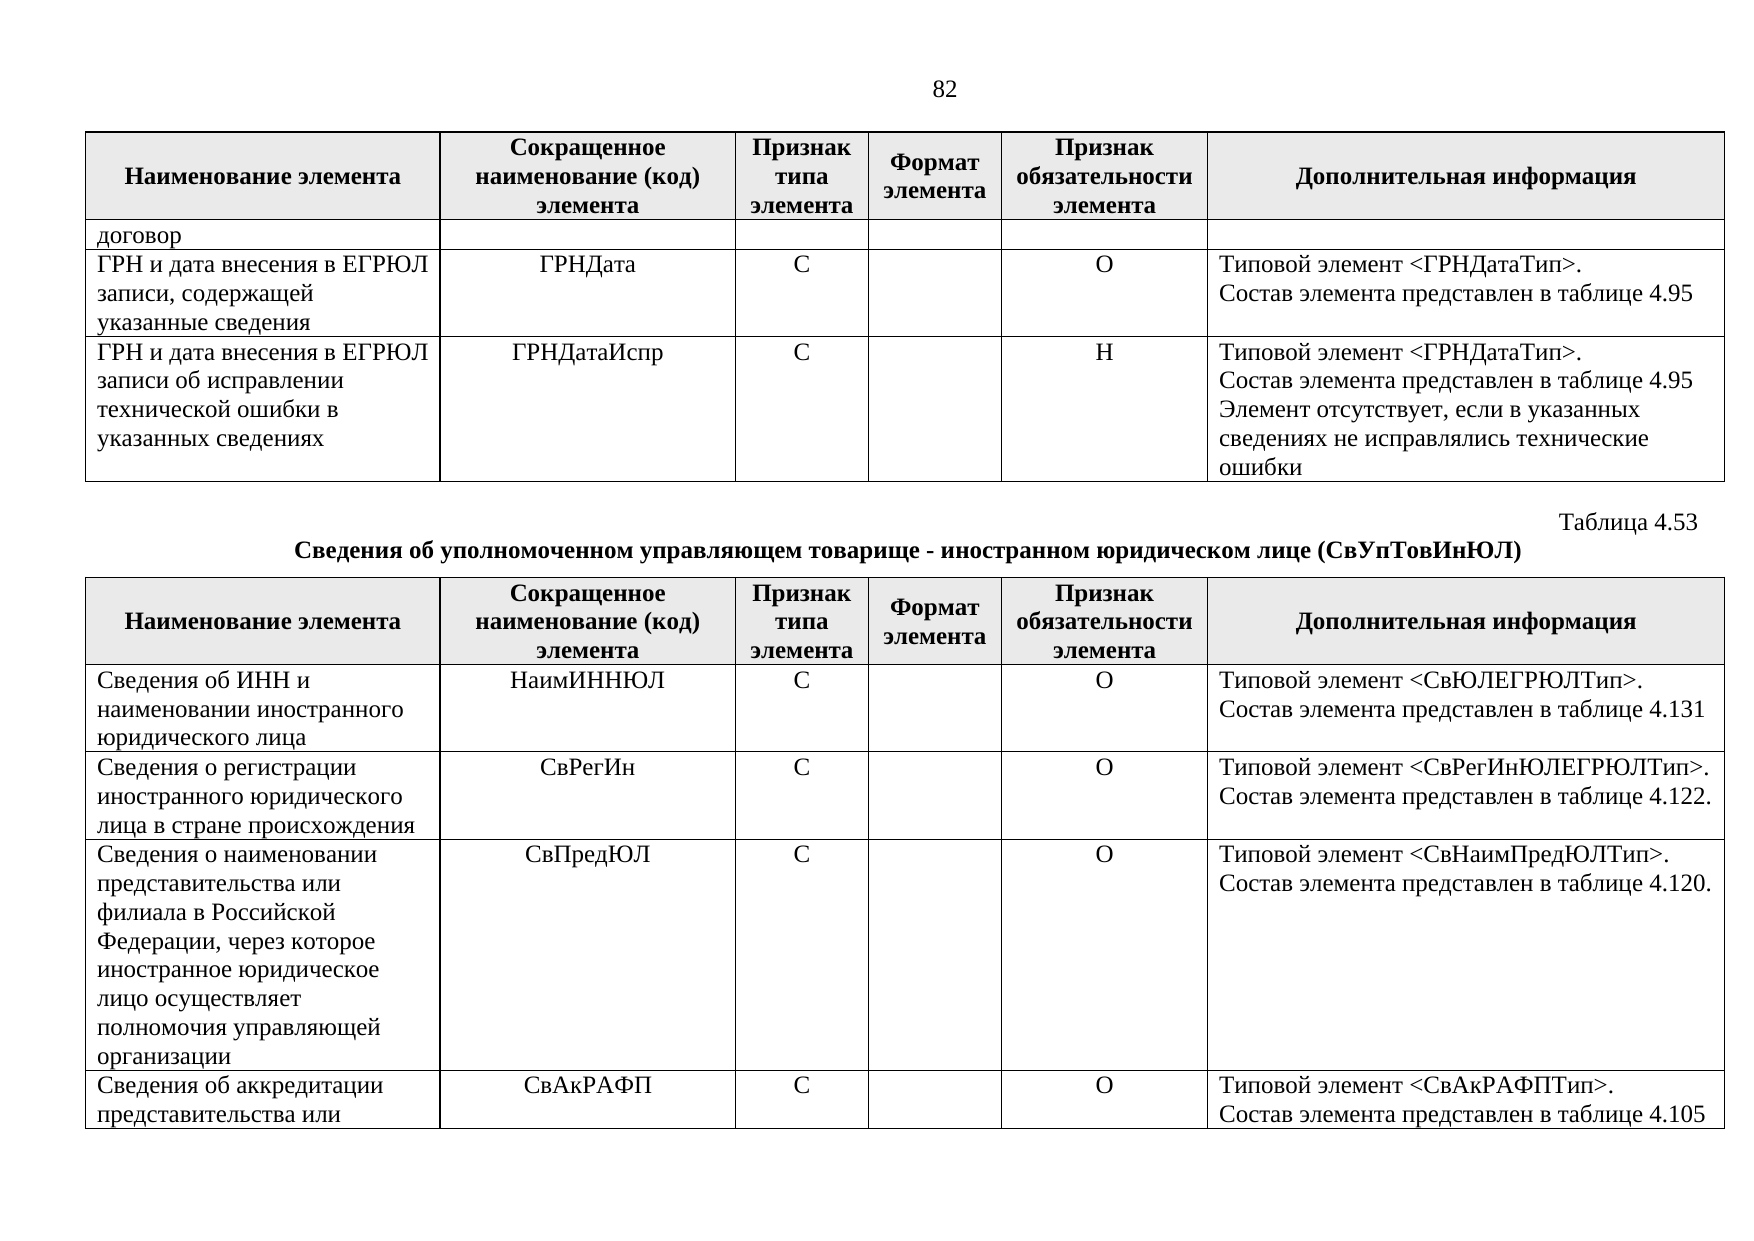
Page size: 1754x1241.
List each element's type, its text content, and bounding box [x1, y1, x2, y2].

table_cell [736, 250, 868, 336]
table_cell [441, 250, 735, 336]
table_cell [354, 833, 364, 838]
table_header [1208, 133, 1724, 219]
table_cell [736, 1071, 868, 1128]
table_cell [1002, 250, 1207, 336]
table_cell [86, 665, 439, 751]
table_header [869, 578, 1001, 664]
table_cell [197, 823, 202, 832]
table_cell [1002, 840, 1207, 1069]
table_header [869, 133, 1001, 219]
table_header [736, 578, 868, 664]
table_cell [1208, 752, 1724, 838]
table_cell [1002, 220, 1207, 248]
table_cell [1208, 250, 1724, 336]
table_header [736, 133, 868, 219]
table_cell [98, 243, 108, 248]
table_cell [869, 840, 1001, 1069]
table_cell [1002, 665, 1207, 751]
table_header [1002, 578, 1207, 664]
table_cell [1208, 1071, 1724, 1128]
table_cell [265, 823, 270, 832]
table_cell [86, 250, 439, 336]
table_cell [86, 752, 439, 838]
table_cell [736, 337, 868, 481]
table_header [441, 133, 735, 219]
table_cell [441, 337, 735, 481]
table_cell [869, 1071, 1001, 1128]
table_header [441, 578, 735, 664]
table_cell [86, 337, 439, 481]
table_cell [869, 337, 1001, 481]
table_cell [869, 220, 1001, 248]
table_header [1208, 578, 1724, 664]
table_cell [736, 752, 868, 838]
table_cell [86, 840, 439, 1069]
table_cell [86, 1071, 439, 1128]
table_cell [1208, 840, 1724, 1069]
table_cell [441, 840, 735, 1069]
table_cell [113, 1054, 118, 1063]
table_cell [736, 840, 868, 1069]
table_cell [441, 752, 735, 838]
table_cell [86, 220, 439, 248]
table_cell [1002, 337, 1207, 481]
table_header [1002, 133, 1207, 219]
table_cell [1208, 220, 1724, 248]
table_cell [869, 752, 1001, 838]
text Сведения об уполномоченном управляющем товарище - иностранном юридическом лице (СвУпТовИнЮЛ) [118, 535, 1698, 564]
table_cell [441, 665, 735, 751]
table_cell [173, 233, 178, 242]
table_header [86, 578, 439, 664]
text Таблица 4.53 [118, 507, 1698, 535]
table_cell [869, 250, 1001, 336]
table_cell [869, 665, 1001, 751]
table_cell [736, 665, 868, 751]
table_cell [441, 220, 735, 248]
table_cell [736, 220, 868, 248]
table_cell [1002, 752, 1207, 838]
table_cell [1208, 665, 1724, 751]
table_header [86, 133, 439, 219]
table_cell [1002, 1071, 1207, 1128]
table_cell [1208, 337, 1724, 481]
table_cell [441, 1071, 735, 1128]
